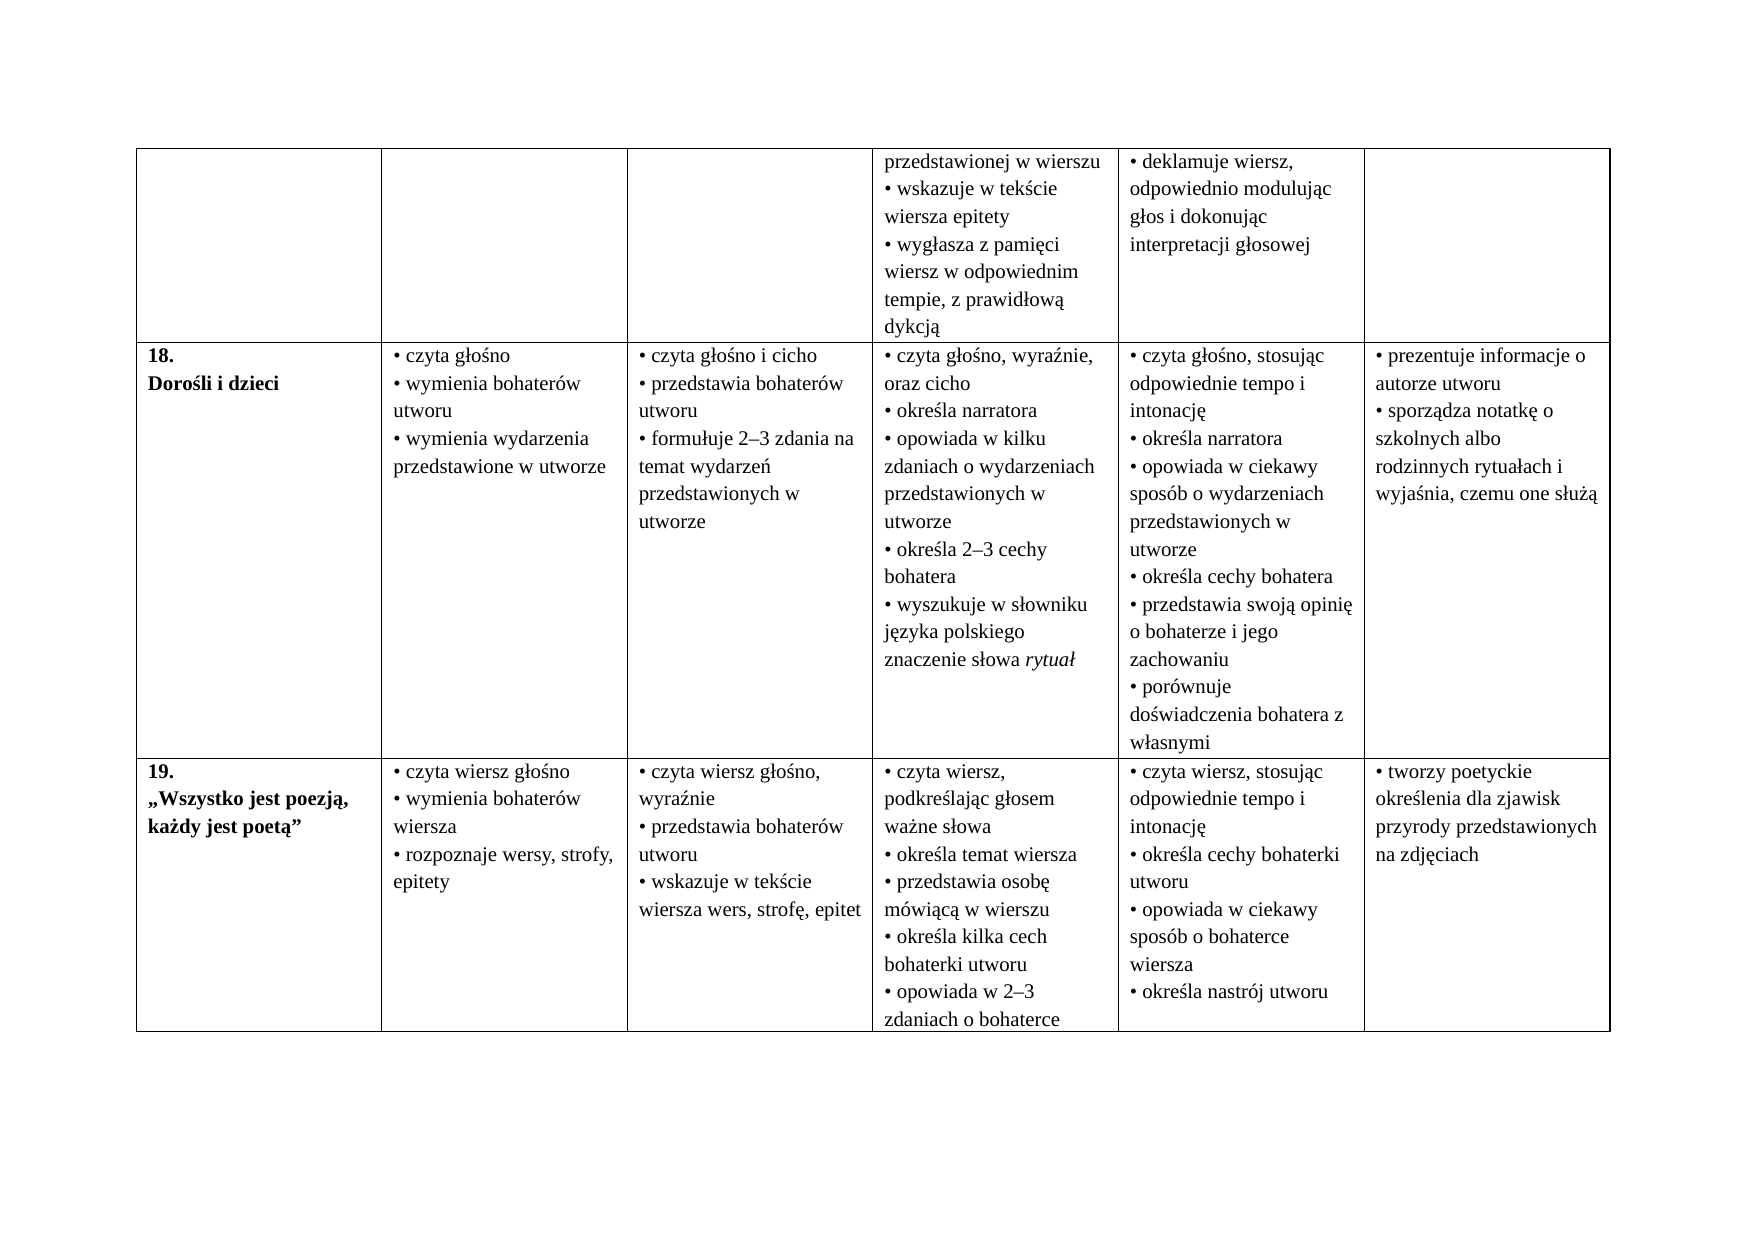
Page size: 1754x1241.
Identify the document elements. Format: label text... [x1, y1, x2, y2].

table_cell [1119, 149, 1364, 342]
table_cell • czyta głośno • wymienia bohaterów utworu • wymienia wydarzenia przedstawione w utworze [382, 343, 627, 758]
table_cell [1365, 149, 1609, 342]
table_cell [628, 759, 872, 1031]
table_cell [873, 149, 1118, 342]
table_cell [137, 149, 381, 342]
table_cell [382, 149, 627, 342]
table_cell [382, 759, 627, 1031]
table_cell • prezentuje informacje o autorze utworu • sporządza notatkę o szkolnych albo rodzinnych rytuałach i wyjaśnia, czemu one służą [1365, 343, 1609, 758]
table_cell • czyta głośno, stosując odpowiednie tempo i intonację • określa narratora • opowiada w ciekawy sposób o wydarzeniach przedstawionych w utworze • określa cechy bohatera • przedstawia swoją opinię o bohaterze i jego zachowaniu • porównuje doświadczenia bohatera z własnymi [1119, 343, 1364, 758]
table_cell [1119, 759, 1364, 1031]
table_cell 18. Dorośli i dzieci [137, 343, 381, 758]
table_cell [628, 149, 872, 342]
table_cell • czyta głośno, wyraźnie, oraz cicho • określa narratora • opowiada w kilku zdaniach o wydarzeniach przedstawionych w utworze • określa 2–3 cechy bohatera • wyszukuje w słowniku języka polskiego znaczenie słowa rytuał [873, 343, 1118, 758]
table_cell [137, 759, 381, 1031]
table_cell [1365, 759, 1609, 1031]
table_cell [873, 759, 1118, 1031]
table_cell • czyta głośno i cicho • przedstawia bohaterów utworu • formułuje 2–3 zdania na temat wydarzeń przedstawionych w utworze [628, 343, 872, 758]
